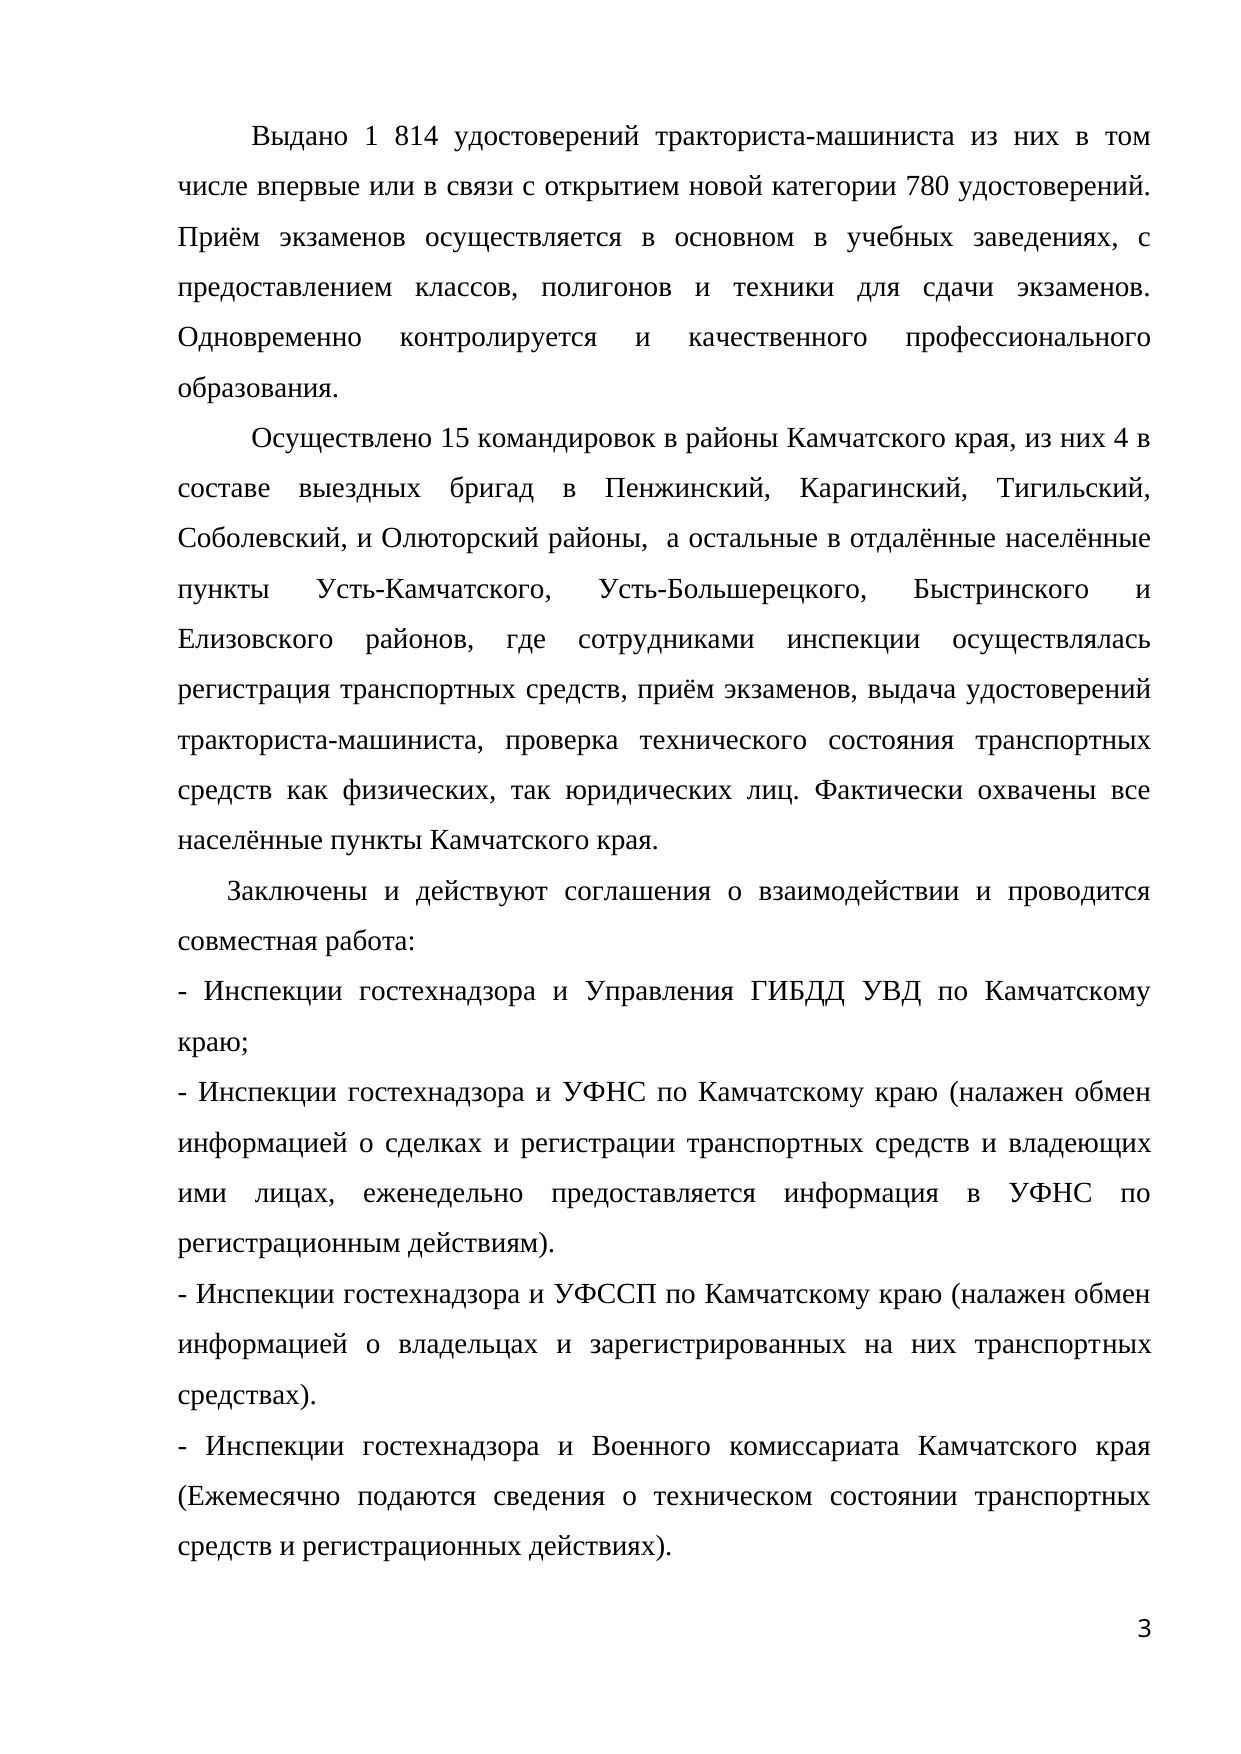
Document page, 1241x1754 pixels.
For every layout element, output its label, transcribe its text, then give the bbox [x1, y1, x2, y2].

text Осуществлено 15 командировок в районы Камчатского края, из них 4 в составе выездных бригад в Пенжинский, Карагинский, Тигильский, Соболевский, и Олюторский районы, а остальные в отдалённые населённые пункты Усть-Камчатского, Усть-Большерецкого, Быстринского и Елизовского районов, где сотрудниками инспекции осуществлялась регистрация транспортных средств, приём экзаменов, выдача удостоверений тракториста-машиниста, проверка технического состояния транспортных средств как физических, так юридических лиц. Фактически охвачены все населённые пункты Камчатского края. [177, 420, 1152, 856]
text - Инспекции гостехнадзора и УФССП по Камчатскому краю (налажен обмен информацией о владельцах и зарегистрированных на них транспортных средствах). [177, 1276, 1152, 1411]
text - Инспекции гостехнадзора и Военного комиссариата Камчатского края (Ежемесячно подаются сведения о техническом состоянии транспортных средств и регистрационных действиях). [177, 1428, 1152, 1562]
text Выдано 1 814 удостоверений тракториста-машиниста из них в том числе впервые или в связи с открытием новой категории 780 удостоверений. Приём экзаменов осуществляется в основном в учебных заведениях, с предоставлением классов, полигонов и техники для сдачи экзаменов. Одновременно контролируется и качественного профессионального образования. [177, 118, 1152, 403]
text - Инспекции гостехнадзора и Управления ГИБДД УВД по Камчатскому краю; [177, 973, 1152, 1057]
text Заключены и действуют соглашения о взаимодействии и проводится совместная работа: [177, 873, 1152, 957]
text - Инспекции гостехнадзора и УФНС по Камчатскому краю (налажен обмен информацией о сделках и регистрации транспортных средств и владеющих ими лицах, еженедельно предоставляется информация в УФНС по регистрационным действиям). [177, 1074, 1152, 1259]
